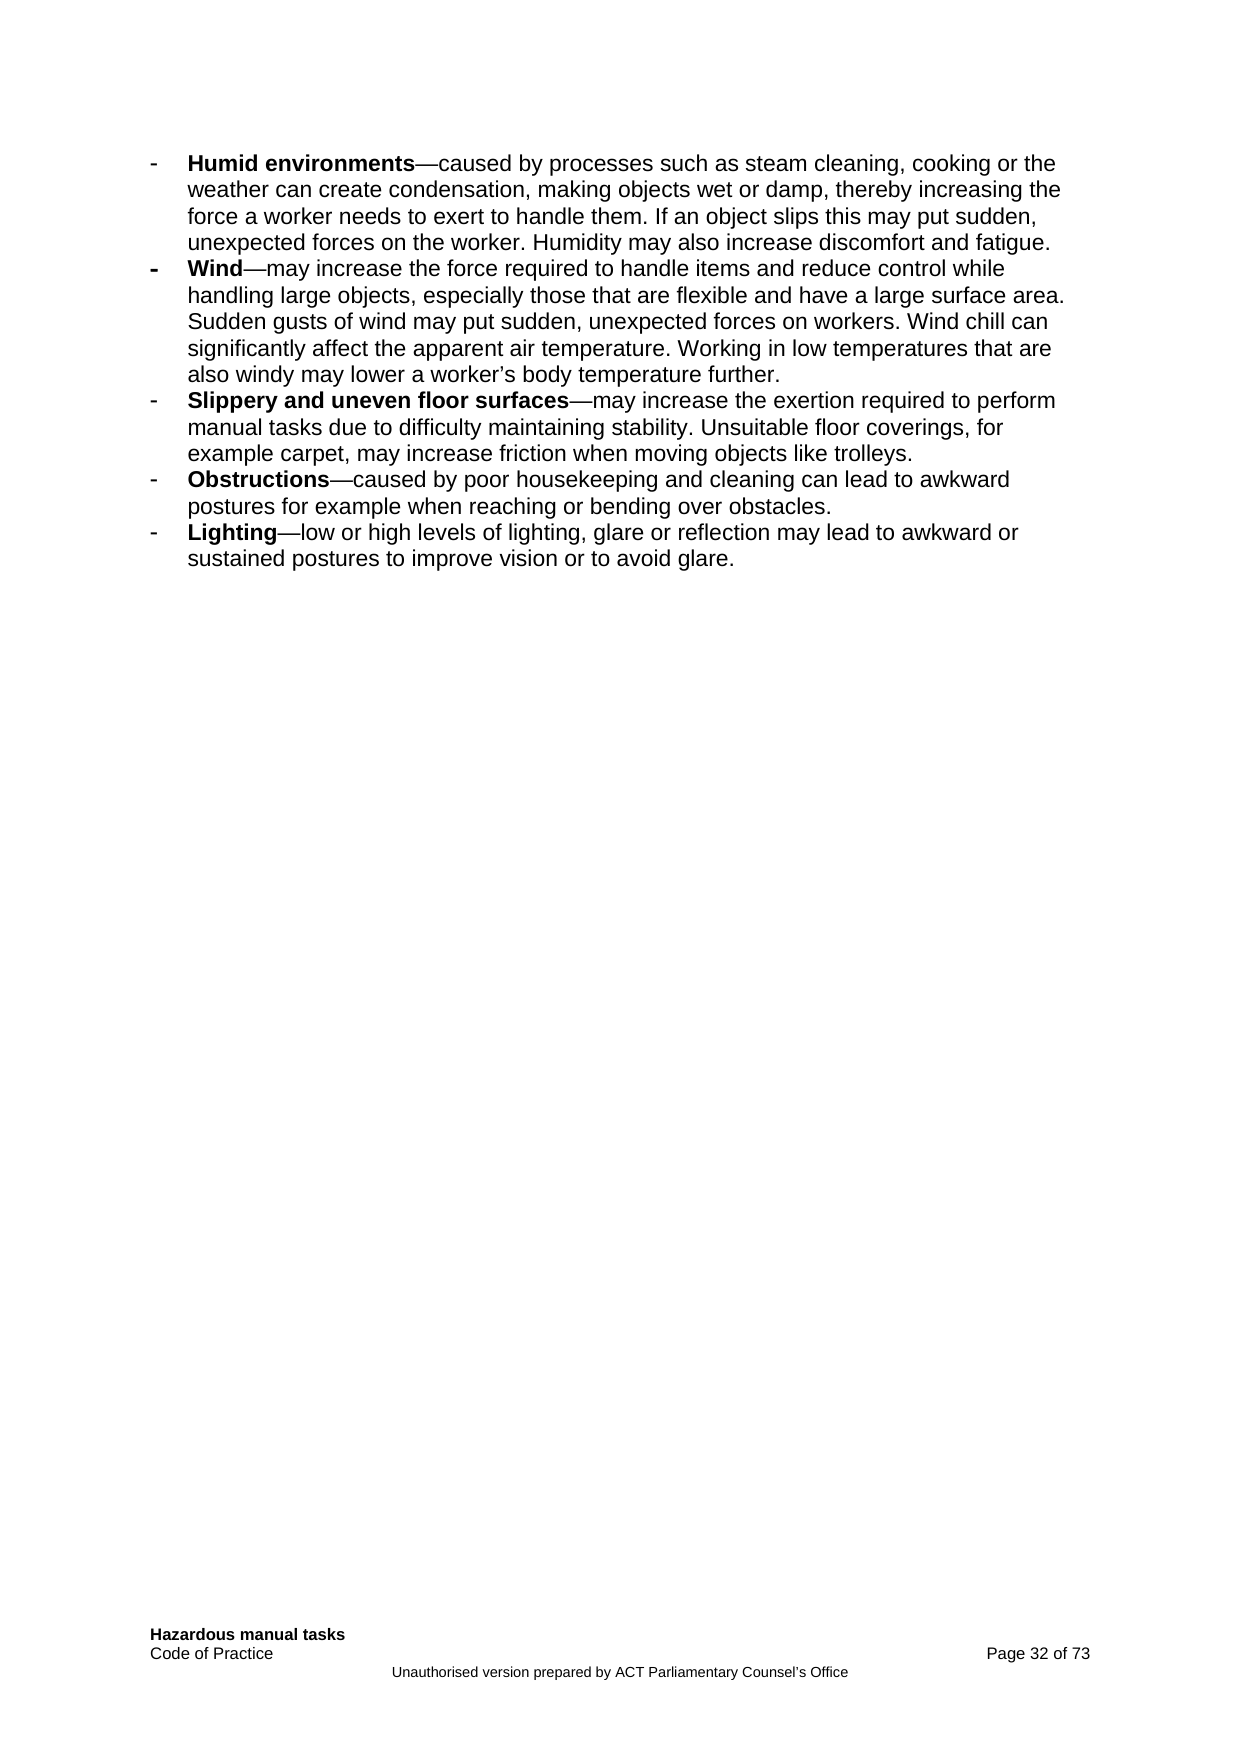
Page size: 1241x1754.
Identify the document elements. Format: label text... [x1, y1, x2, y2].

list Slippery and uneven floor surfaces—may increase the exertion required to perform manual tasks due to difficulty maintaining stability. Unsuitable floor coverings, for example carpet, may increase friction when moving objects like trolleys. [150, 387, 1090, 466]
list Lighting—low or high levels of lighting, glare or reflection may lead to awkward or sustained postures to improve vision or to avoid glare. [150, 519, 1090, 572]
list Wind—may increase the force required to handle items and reduce control while handling large objects, especially those that are flexible and have a large surface area. Sudden gusts of wind may put sudden, unexpected forces on workers. Wind chill can significantly affect the apparent air temperature. Working in low temperatures that are also windy may lower a worker’s body temperature further. [150, 255, 1090, 387]
list Obstructions—caused by poor housekeeping and cleaning can lead to awkward postures for example when reaching or bending over obstacles. [150, 466, 1090, 519]
list Humid environments—caused by processes such as steam cleaning, cooking or the weather can create condensation, making objects wet or damp, thereby increasing the force a worker needs to exert to handle them. If an object slips this may put sudden, unexpected forces on the worker. Humidity may also increase discomfort and fatigue. [150, 150, 1090, 255]
